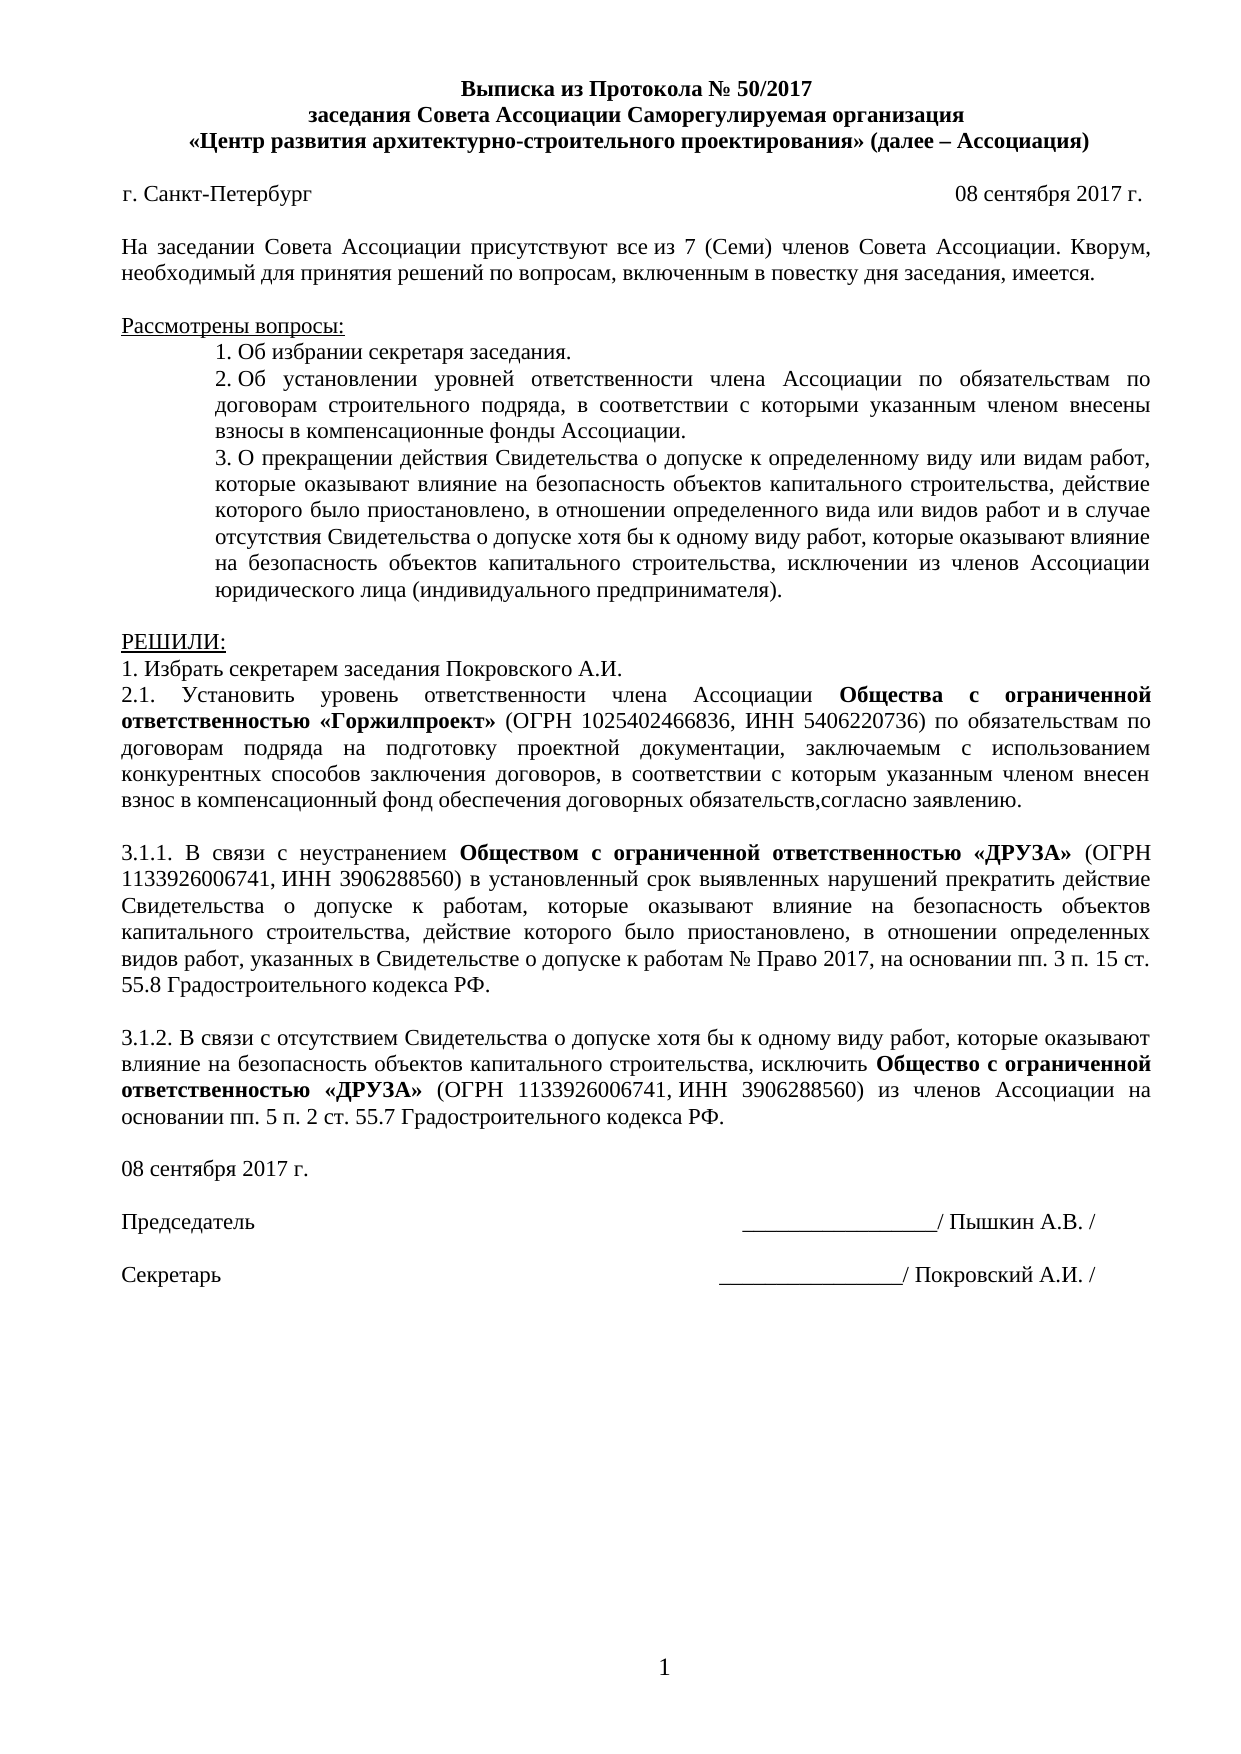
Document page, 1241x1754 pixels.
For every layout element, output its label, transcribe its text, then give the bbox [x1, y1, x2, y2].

text На заседании Совета Ассоциации присутствуют все из 7 (Семи) членов Совета Ассоциации. Кворум, необходимый для принятия решений по вопросам, включенным в повестку дня заседания, имеется. [121, 233, 1152, 286]
text «Центр развития архитектурно-строительного проектирования» (далее – Ассоциация) [121, 128, 1152, 154]
text заседания Совета Ассоциации Саморегулируемая организация [121, 101, 1152, 128]
text 2. Об установлении уровней ответственности члена Ассоциации по обязательствам по договорам строительного подряда, в соответствии с которыми указанным членом внесены взносы в компенсационные фонды Ассоциации. [215, 365, 1152, 444]
text 1. Избрать секретарем заседания Покровского А.И. [121, 655, 1152, 681]
text Выписка из Протокола № 50/2017 [121, 75, 1152, 101]
text 3. О прекращении действия Свидетельства о допуске к определенному виду или видам работ, которые оказывают влияние на безопасность объектов капитального строительства, действие которого было приостановлено, в отношении определенного вида или видов работ и в случае отсутствия Свидетельства о допуске хотя бы к одному виду работ, которые оказывают влияние на безопасность объектов капитального строительства, исключении из членов Ассоциации юридического лица (индивидуального предпринимателя). [215, 444, 1152, 602]
text 3.1.1. В связи с неустранением Обществом с ограниченной ответственностью «ДРУЗА» (ОГРН 1133926006741, ИНН 3906288560) в установленный срок выявленных нарушений прекратить действие Свидетельства о допуске к работам, которые оказывают влияние на безопасность объектов капитального строительства, действие которого было приостановлено, в отношении определенных видов работ, указанных в Свидетельстве о допуске к работам № Право 2017, на основании пп. 3 п. 15 ст. 55.8 Градостроительного кодекса РФ. [121, 839, 1152, 997]
text 08 сентября 2017 г. [121, 1155, 1152, 1182]
text РЕШИЛИ: [121, 628, 1152, 655]
table_header г. Санкт-Петербург [111, 180, 632, 207]
text 3.1.2. В связи с отсутствием Свидетельства о допуске хотя бы к одному виду работ, которые оказывают влияние на безопасность объектов капитального строительства, исключить Общество с ограниченной ответственностью «ДРУЗА» (ОГРН 1133926006741, ИНН 3906288560) из членов Ассоциации на основании пп. 5 п. 2 ст. 55.7 Градостроительного кодекса РФ. [121, 1024, 1152, 1129]
table_header 08 сентября 2017 г. [633, 180, 1154, 207]
text 2.1. Установить уровень ответственности члена Ассоциации Общества с ограниченной ответственностью «Горжилпроект» (ОГРН 1025402466836, ИНН 5406220736) по обязательствам по договорам подряда на подготовку проектной документации, заключаемым с использованием конкурентных способов заключения договоров, в соответствии с которым указанным членом внесен взнос в компенсационный фонд обеспечения договорных обязательств, согласно заявлению. [121, 681, 1152, 813]
table_header Председатель Секретарь [110, 1208, 308, 1287]
text Рассмотрены вопросы: [121, 312, 1152, 338]
text 1. Об избрании секретаря заседания. [215, 338, 1152, 365]
table_header _________________/ Пышкин А.В. / ________________/ Покровский А.И. / [309, 1208, 1107, 1287]
